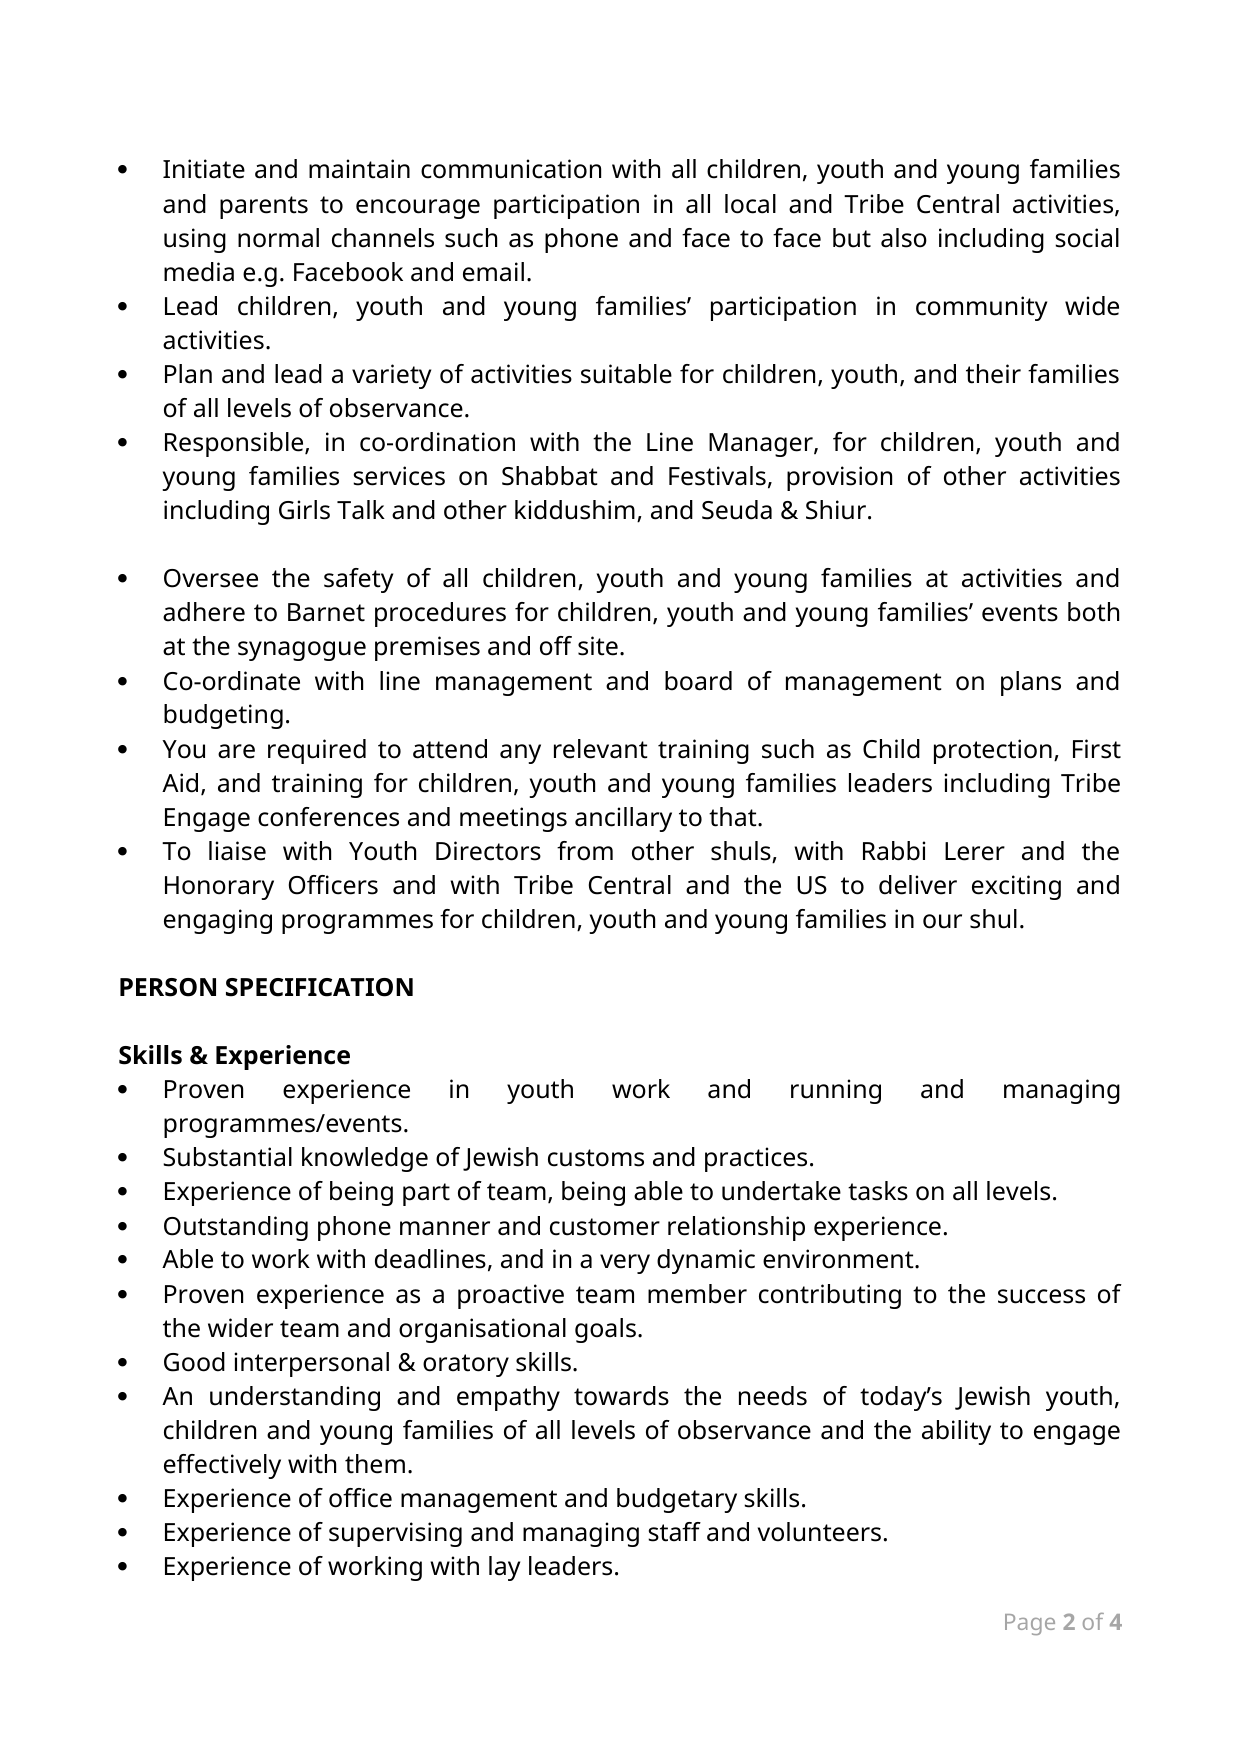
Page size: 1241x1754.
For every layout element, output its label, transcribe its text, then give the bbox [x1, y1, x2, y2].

list Initiate and maintain communication with all children, youth and young families and parents to encourage participation in all local and Tribe Central activities, using normal channels such as phone and face to face but also including social media e.g. Facebook and email. [118, 152, 1122, 288]
list Experience of supervising and managing staff and volunteers. [118, 1515, 1122, 1549]
list An understanding and empathy towards the needs of today’s Jewish youth, children and young families of all levels of observance and the ability to engage effectively with them. [118, 1378, 1122, 1481]
list Substantial knowledge of Jewish customs and practices. [118, 1140, 1122, 1174]
text Skills & Experience [118, 1038, 1122, 1072]
list You are required to attend any relevant training such as Child protection, First Aid, and training for children, youth and young families leaders including Tribe Engage conferences and meetings ancillary to that. [118, 731, 1122, 833]
list Experience of being part of team, being able to undertake tasks on all levels. [118, 1174, 1122, 1208]
list Good interpersonal & oratory skills. [118, 1344, 1122, 1378]
list Proven experience in youth work and running and managing programmes/events. [118, 1072, 1122, 1140]
list Able to work with deadlines, and in a very dynamic environment. [118, 1242, 1122, 1276]
list Lead children, youth and young families’ participation in community wide activities. [118, 288, 1122, 357]
list Proven experience as a proactive team member contributing to the success of the wider team and organisational goals. [118, 1276, 1122, 1344]
list Co-ordinate with line management and board of management on plans and budgeting. [118, 663, 1122, 731]
list Oversee the safety of all children, youth and young families at activities and adhere to Barnet procedures for children, youth and young families’ events both at the synagogue premises and off site. [118, 561, 1122, 663]
list Experience of office management and budgetary skills. [118, 1481, 1122, 1515]
list Experience of working with lay leaders. [118, 1549, 1122, 1583]
list Outstanding phone manner and customer relationship experience. [118, 1208, 1122, 1242]
text PERSON SPECIFICATION [118, 970, 1122, 1004]
list Plan and lead a variety of activities suitable for children, youth, and their families of all levels of observance. [118, 357, 1122, 425]
list Responsible, in co-ordination with the Line Manager, for children, youth and young families services on Shabbat and Festivals, provision of other activities including Girls Talk and other kiddushim, and Seuda & Shiur. [118, 425, 1122, 527]
list To liaise with Youth Directors from other shuls, with Rabbi Lerer and the Honorary Officers and with Tribe Central and the US to deliver exciting and engaging programmes for children, youth and young families in our shul. [118, 833, 1122, 936]
